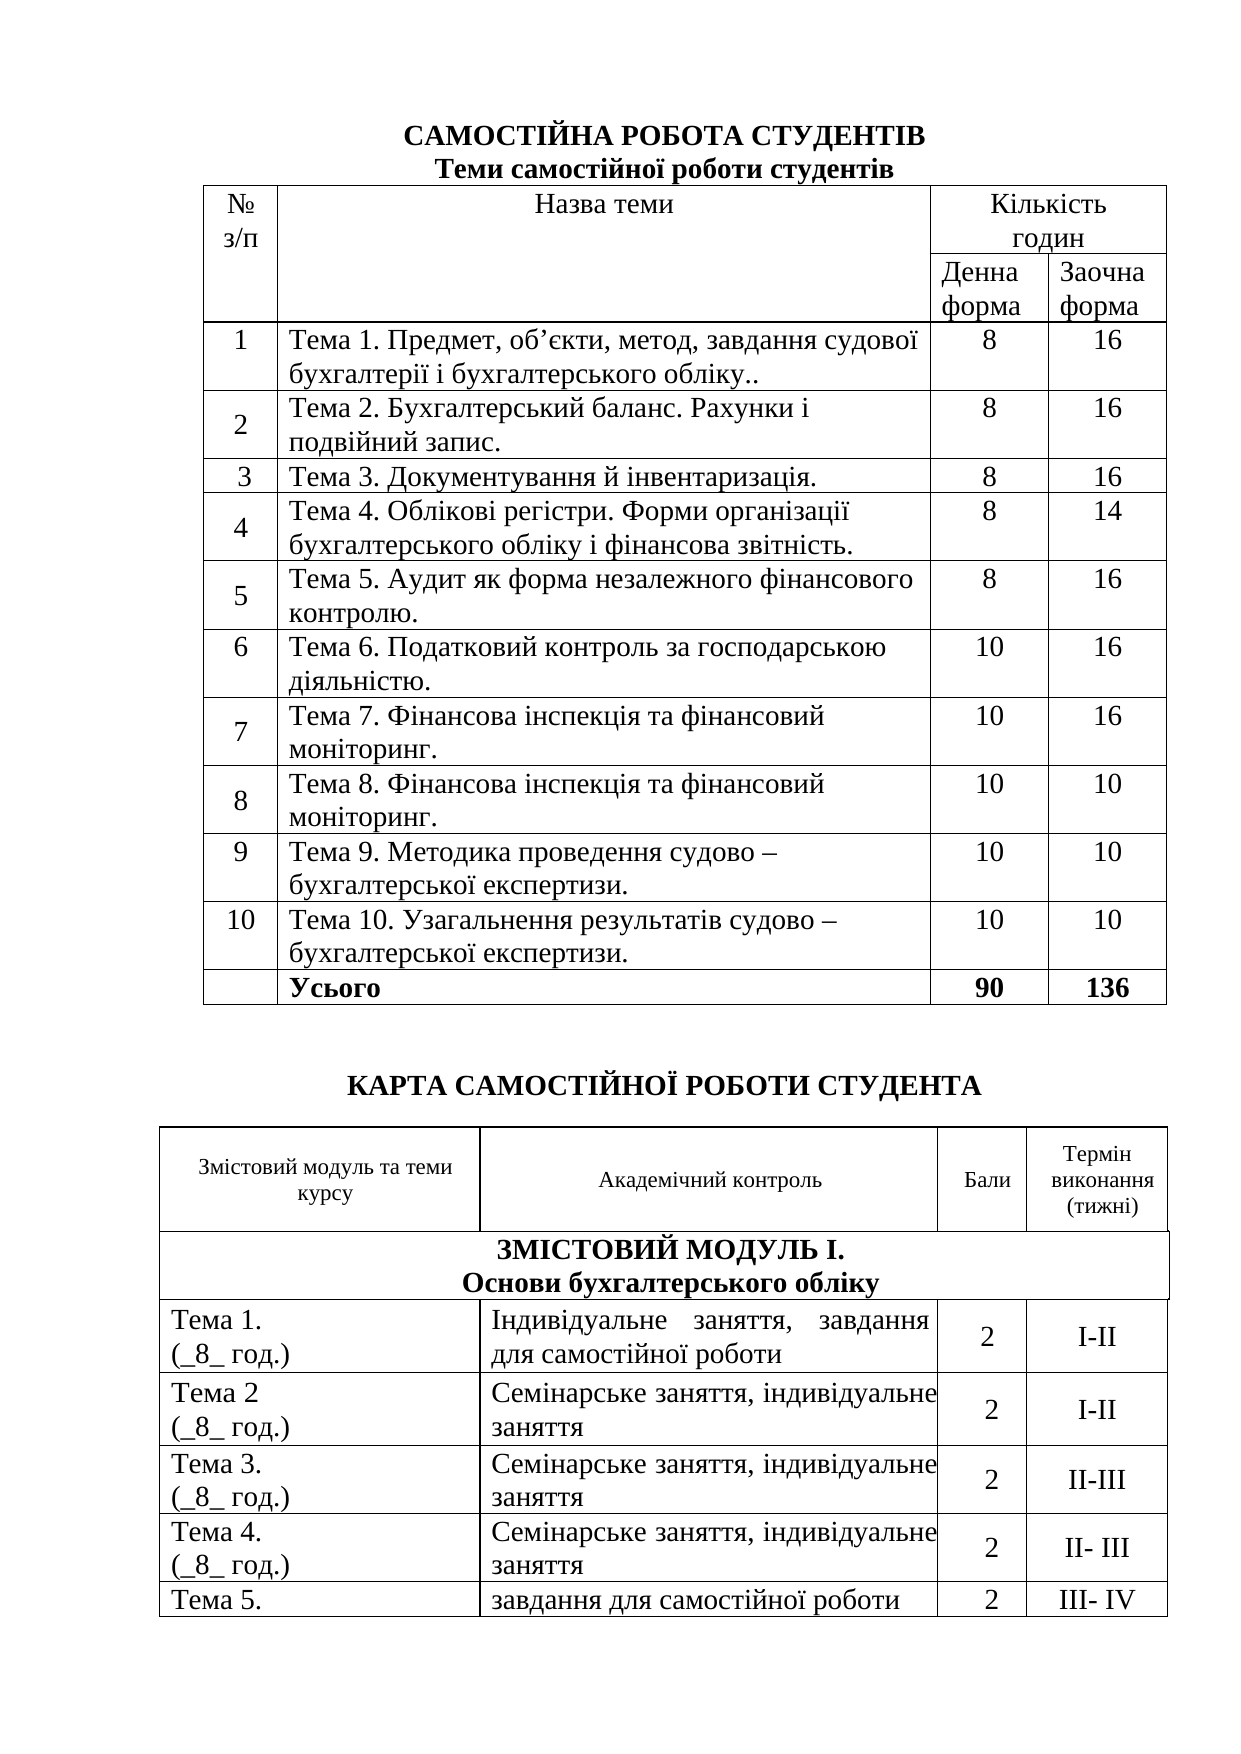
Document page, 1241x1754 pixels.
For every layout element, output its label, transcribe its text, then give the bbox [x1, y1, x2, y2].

table_header Назва теми [278, 186, 930, 321]
table_cell 2 [938, 1514, 1026, 1581]
table_header Змістовий модуль та теми курсу [160, 1128, 479, 1231]
table_cell 16 [1049, 561, 1166, 628]
table_cell Денна форма [931, 254, 1048, 321]
table_cell 90 [931, 970, 1048, 1004]
table_cell 1 [204, 323, 277, 389]
table_cell 10 [1049, 834, 1166, 901]
table_cell Тема 7. Фінансова інспекція та фінансовий моніторинг. [278, 698, 930, 765]
table_cell Тема 1. (_8_ год.) [160, 1300, 479, 1372]
table_cell Тема 10. Узагальнення результатів судово – бухгалтерської експертизи. [278, 902, 930, 969]
table_cell 8 [931, 493, 1048, 560]
table_header № з/п [204, 186, 277, 321]
table_cell 2 [938, 1582, 1026, 1616]
table_cell 16 [1049, 323, 1166, 389]
table_cell III- IV [1027, 1582, 1167, 1616]
table_cell 10 [1049, 902, 1166, 969]
table_cell І-ІІ [1027, 1373, 1167, 1445]
table_cell Тема 6. Податковий контроль за господарською діяльністю. [278, 630, 930, 697]
table_cell [204, 970, 277, 1004]
text Теми самостійної роботи студентів [177, 152, 1152, 185]
table_cell Тема 4. Облікові регістри. Форми організації бухгалтерського обліку і фінансова звітність. [278, 493, 930, 560]
table_header Термін виконання (тижні) [1027, 1128, 1167, 1231]
table_cell Тема 5. Аудит як форма незалежного фінансового контролю. [278, 561, 930, 628]
table_cell 10 [931, 630, 1048, 697]
table_cell Індивідуальне заняття, завдання для самостійної роботи [481, 1300, 937, 1372]
table_cell Семінарське заняття, індивідуальне заняття [481, 1446, 937, 1513]
table_cell 16 [1049, 459, 1166, 492]
table_header Кількість годин [931, 186, 1166, 253]
table_cell 10 [931, 698, 1048, 765]
table_cell 2 [938, 1300, 1026, 1372]
table_cell Усього [278, 970, 930, 1004]
table_cell 10 [931, 902, 1048, 969]
table_cell 9 [204, 834, 277, 901]
table_cell 8 [204, 766, 277, 833]
table_cell Тема 2 (_8_ год.) [160, 1373, 479, 1445]
table_cell 10 [204, 902, 277, 969]
table_cell Тема 3. Документування й інвентаризація. [278, 459, 930, 492]
table_cell 8 [931, 459, 1048, 492]
table_cell 2 [938, 1446, 1026, 1513]
table_cell 4 [204, 493, 277, 560]
table_cell Тема 9. Методика проведення судово – бухгалтерської експертизи. [278, 834, 930, 901]
table_cell 3 [204, 459, 277, 492]
table_cell 136 [1049, 970, 1166, 1004]
table_cell Заочна форма [1049, 254, 1166, 321]
table_cell 2 [204, 391, 277, 458]
table_cell 7 [204, 698, 277, 765]
table_cell Тема 8. Фінансова інспекція та фінансовий моніторинг. [278, 766, 930, 833]
table_cell 16 [1049, 698, 1166, 765]
table_cell 10 [1049, 766, 1166, 833]
table_cell ІI-III [1027, 1446, 1167, 1513]
table_cell 16 [1049, 630, 1166, 697]
table_cell ЗМІСТОВИЙ МОДУЛЬ І. Основи бухгалтерського обліку [160, 1232, 1169, 1299]
table_cell І-ІІ [1027, 1300, 1167, 1372]
text САМОСТІЙНА РОБОТА СТУДЕНТІВ [177, 118, 1152, 152]
table_cell 8 [931, 391, 1048, 458]
table_cell 6 [204, 630, 277, 697]
table_cell Тема 1. Предмет, об’єкти, метод, завдання судової бухгалтерії і бухгалтерського обліку.. [278, 323, 930, 389]
table_cell Семінарське заняття, індивідуальне заняття [481, 1373, 937, 1445]
table_cell Семінарське заняття, індивідуальне заняття [481, 1514, 937, 1581]
table_cell 5 [204, 561, 277, 628]
table_header Бали [938, 1128, 1026, 1231]
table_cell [481, 1582, 937, 1616]
table_cell 10 [931, 766, 1048, 833]
table_cell 2 [938, 1373, 1026, 1445]
table_cell 8 [931, 561, 1048, 628]
text КАРТА САМОСТІЙНОЇ РОБОТИ СТУДЕНТА [177, 1068, 1152, 1102]
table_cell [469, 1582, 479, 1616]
table_cell 8 [931, 323, 1048, 389]
table_cell II- III [1027, 1514, 1167, 1581]
table_cell 14 [1049, 493, 1166, 560]
table_cell 10 [931, 834, 1048, 901]
table_cell 16 [1049, 391, 1166, 458]
table_cell Тема 2. Бухгалтерський баланс. Рахунки і подвійний запис. [278, 391, 930, 458]
table_header Академічний контроль [481, 1128, 937, 1231]
